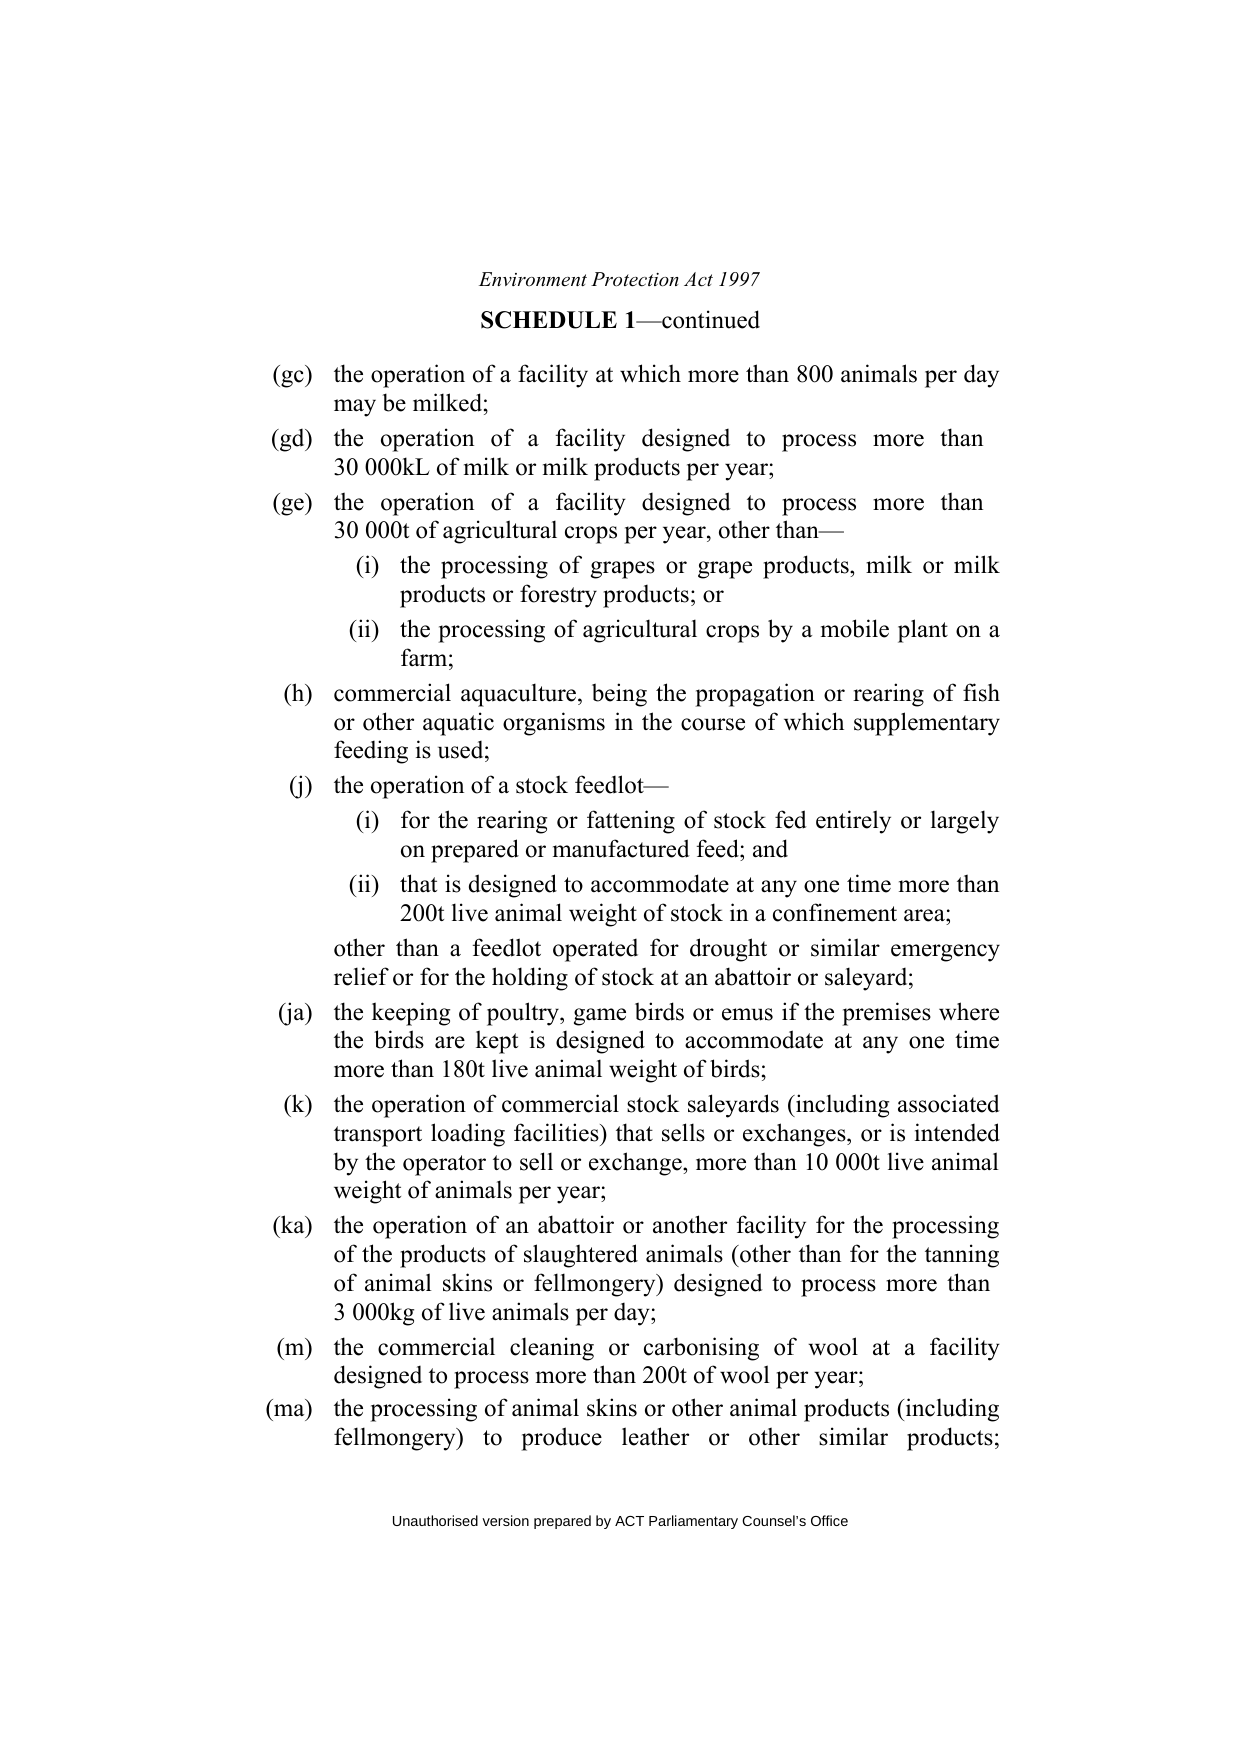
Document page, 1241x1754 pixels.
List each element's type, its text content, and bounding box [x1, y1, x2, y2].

text (gc) the operation of a facility at which more than 800 animals per day may be milked; [239, 359, 1001, 417]
text (ka) the operation of an abattoir or another facility for the processing of the products of slaughtered animals (other than for the tanning of animal skins or fellmongery) designed to process more than 3 000kg of live animals per day; [239, 1210, 1001, 1325]
text (gd) the operation of a facility designed to process more than 30 000kL of milk or milk products per year; [239, 423, 1001, 480]
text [239, 1393, 1001, 1451]
text (ja) the keeping of poultry, game birds or emus if the premises where the birds are kept is designed to accommodate at any one time more than 180t live animal weight of birds; [239, 997, 1001, 1083]
text (ii) the processing of agricultural crops by a mobile plant on a farm; [239, 614, 1001, 672]
text (h) commercial aquaculture, being the propagation or rearing of fish or other aquatic organisms in the course of which supplementary feeding is used; [239, 678, 1001, 764]
text (ii) that is designed to accommodate at any one time more than 200t live animal weight of stock in a confinement area; [239, 869, 1001, 927]
text (j) the operation of a stock feedlot— [239, 770, 1001, 799]
text (i) for the rearing or fattening of stock fed entirely or largely on prepared or manufactured feed; and [239, 805, 1001, 863]
text other than a feedlot operated for drought or similar emergency relief or for the holding of stock at an abattoir or saleyard; [239, 933, 1001, 990]
text (k) the operation of commercial stock saleyards (including associated transport loading facilities) that sells or exchanges, or is intended by the operator to sell or exchange, more than 10 000t live animal weight of animals per year; [239, 1089, 1001, 1204]
text (ge) the operation of a facility designed to process more than 30 000t of agricultural crops per year, other than— [239, 487, 1001, 544]
text (m) the commercial cleaning or carbonising of wool at a facility designed to process more than 200t of wool per year; [239, 1332, 1001, 1389]
text (i) the processing of grapes or grape products, milk or milk products or forestry products; or [239, 550, 1001, 608]
